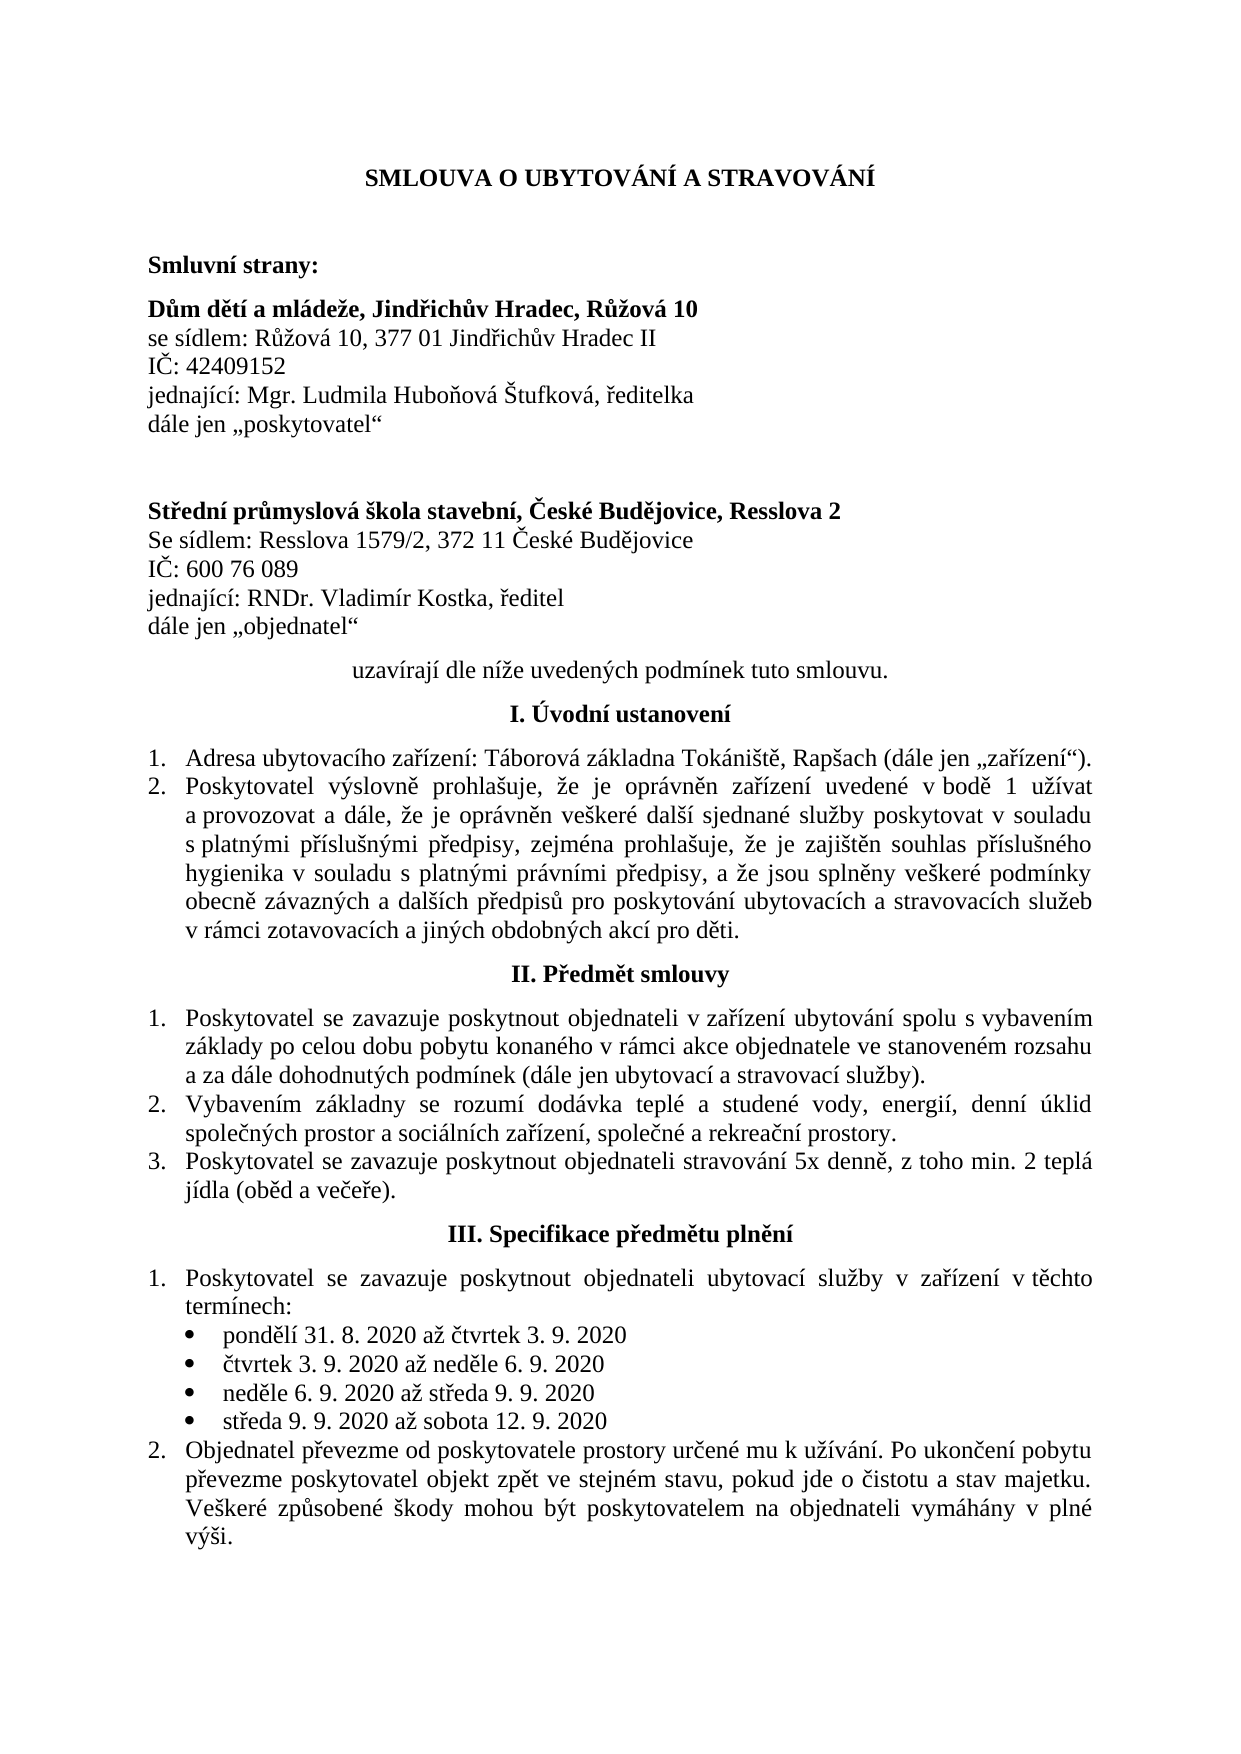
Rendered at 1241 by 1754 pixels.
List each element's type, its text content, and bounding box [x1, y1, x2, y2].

list neděle 6. 9. 2020 až středa 9. 9. 2020 [185, 1378, 1093, 1406]
text Dům dětí a mládeže, Jindřichův Hradec, Růžová 10 [148, 294, 1093, 323]
text uzavírají dle níže uvedených podmínek tuto smlouvu. [148, 655, 1093, 684]
text dále jen „objednatel“ [148, 611, 1093, 640]
list Vybavením základny se rozumí dodávka teplé a studené vody, energií, denní úklid společných prostor a sociálních zařízení, společné a rekreační prostory. [148, 1089, 1093, 1146]
text IČ: 42409152 [148, 351, 1093, 380]
list čtvrtek 3. 9. 2020 až neděle 6. 9. 2020 [185, 1349, 1093, 1378]
list středa 9. 9. 2020 až sobota 12. 9. 2020 [185, 1406, 1093, 1435]
text se sídlem: Růžová 10, 377 01 Jindřichův Hradec II [148, 323, 1093, 351]
text dále jen „poskytovatel“ [148, 409, 1093, 438]
list Adresa ubytovacího zařízení: Táborová základna Tokániště, Rapšach (dále jen „zařízení“). [148, 743, 1093, 771]
text jednající: RNDr. Vladimír Kostka, ředitel [148, 583, 1093, 611]
list Poskytovatel se zavazuje poskytnout objednateli ubytovací služby v zařízení v těchto termínech: [148, 1263, 1093, 1320]
list Poskytovatel výslovně prohlašuje, že je oprávněn zařízení uvedené v bodě 1 užívat a provozovat a dále, že je oprávněn veškeré další sjednané služby poskytovat v souladu s platnými příslušnými předpisy, zejména prohlašuje, že je zajištěn souhlas příslušného hygienika v souladu s platnými právními předpisy, a že jsou splněny veškeré podmínky obecně závazných a dalších předpisů pro poskytování ubytovacích a stravovacích služeb v rámci zotavovacích a jiných obdobných akcí pro děti. [148, 771, 1093, 944]
text III. Specifikace předmětu plnění [148, 1219, 1093, 1248]
text Se sídlem: Resslova 1579/2, 372 11 České Budějovice [148, 525, 1093, 554]
text SMLOUVA O UBYTOVÁNÍ a stravování [148, 163, 1093, 191]
text Smluvní strany: [148, 250, 1093, 279]
list Poskytovatel se zavazuje poskytnout objednateli v zařízení ubytování spolu s vybavením základy po celou dobu pobytu konaného v rámci akce objednatele ve stanoveném rozsahu a za dále dohodnutých podmínek (dále jen ubytovací a stravovací služby). [148, 1003, 1093, 1089]
text II. Předmět smlouvy [148, 959, 1093, 988]
text I. Úvodní ustanovení [148, 699, 1093, 728]
list Poskytovatel se zavazuje poskytnout objednateli stravování 5x denně, z toho min. 2 teplá jídla (oběd a večeře). [148, 1146, 1093, 1204]
text Střední průmyslová škola stavební, České Budějovice, Resslova 2 [148, 496, 1093, 525]
list pondělí 31. 8. 2020 až čtvrtek 3. 9. 2020 [185, 1320, 1093, 1349]
list Objednatel převezme od poskytovatele prostory určené mu k užívání. Po ukončení pobytu převezme poskytovatel objekt zpět ve stejném stavu, pokud jde o čistotu a stav majetku. Veškeré způsobené škody mohou být poskytovatelem na objednateli vymáhány v plné výši. [148, 1435, 1093, 1550]
text jednající: Mgr. Ludmila Huboňová Štufková, ředitelka [148, 380, 1093, 409]
text IČ: 600 76 089 [148, 554, 1093, 583]
